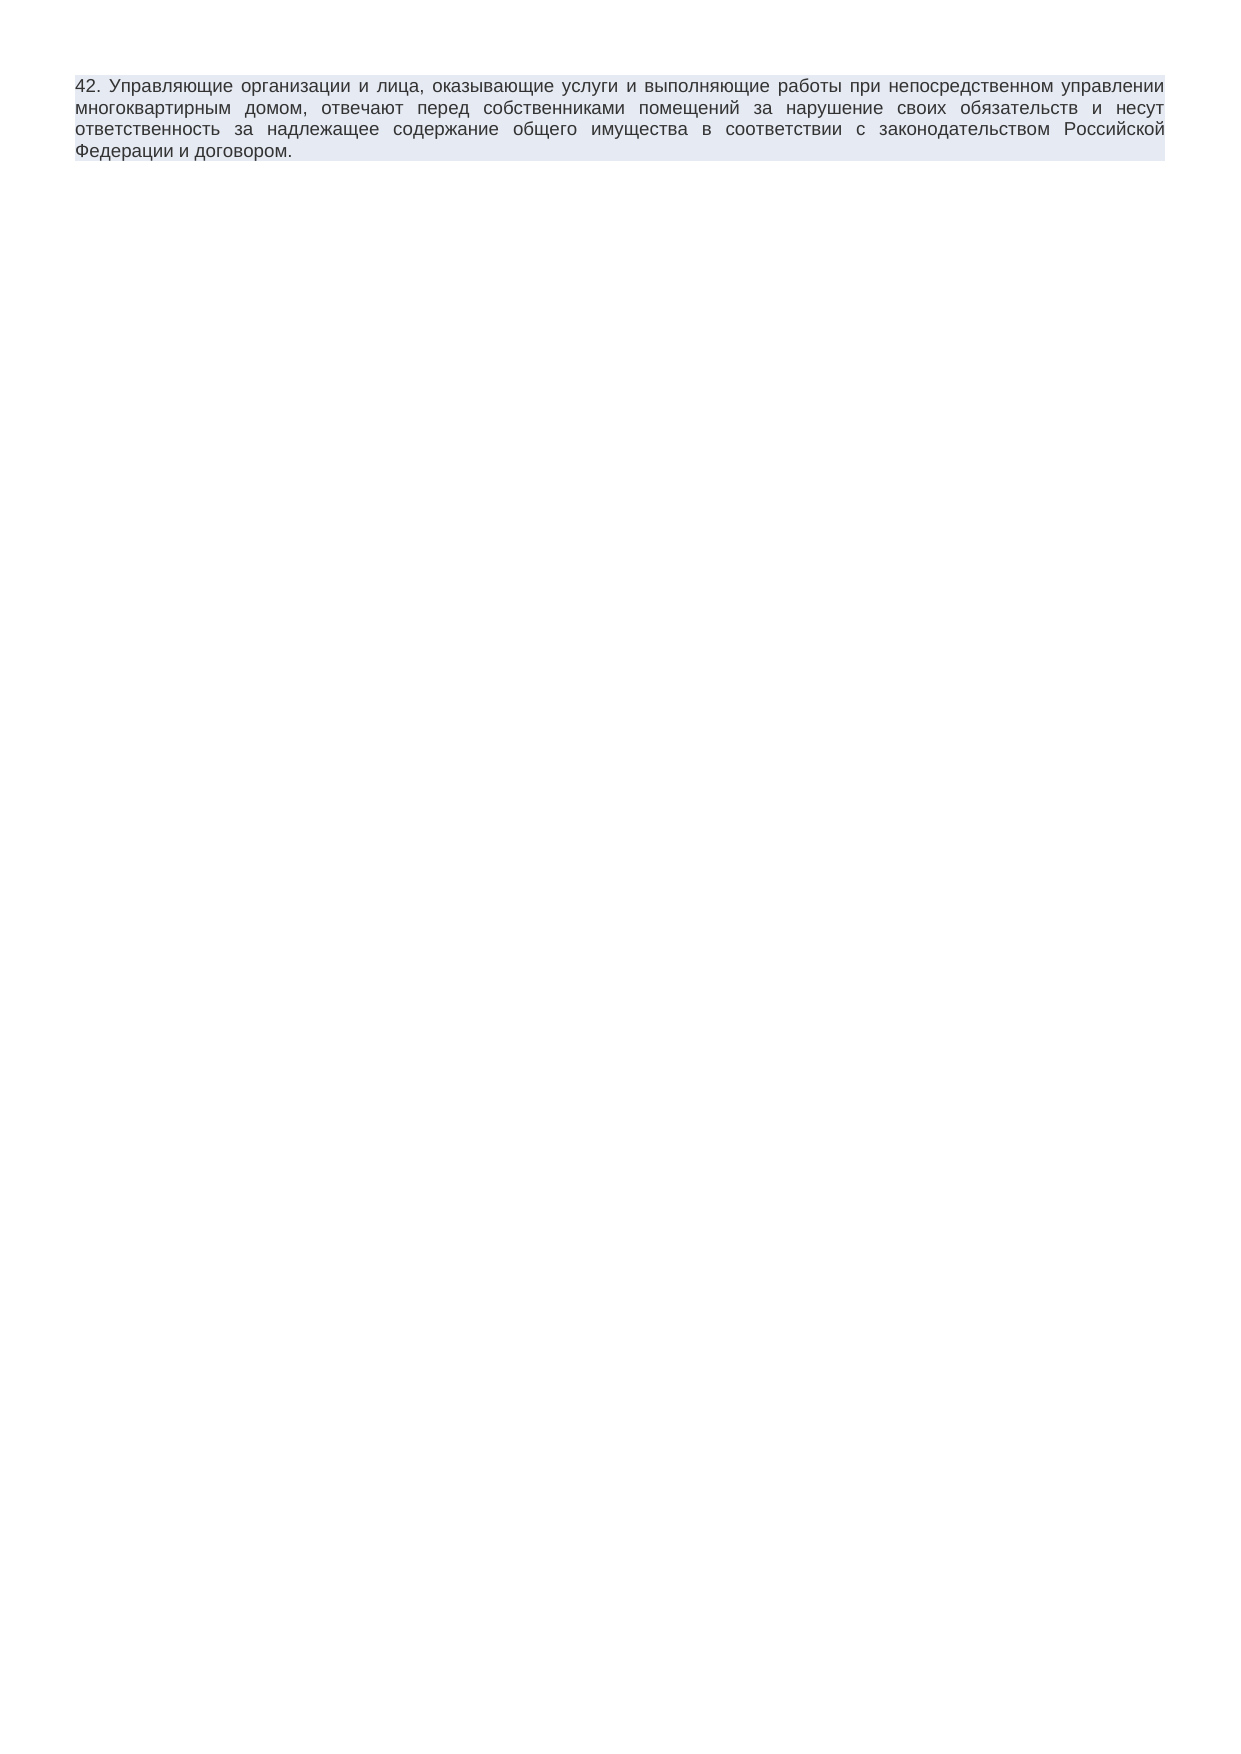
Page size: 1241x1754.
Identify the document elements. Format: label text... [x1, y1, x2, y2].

text 42. Управляющие организации и лица, оказывающие услуги и выполняющие работы при непосредственном управлении многоквартирным домом, отвечают перед собственниками помещений за нарушение своих обязательств и несут ответственность за надлежащее содержание общего имущества в соответствии с законодательством Российской Федерации и договором. [75, 75, 1165, 161]
